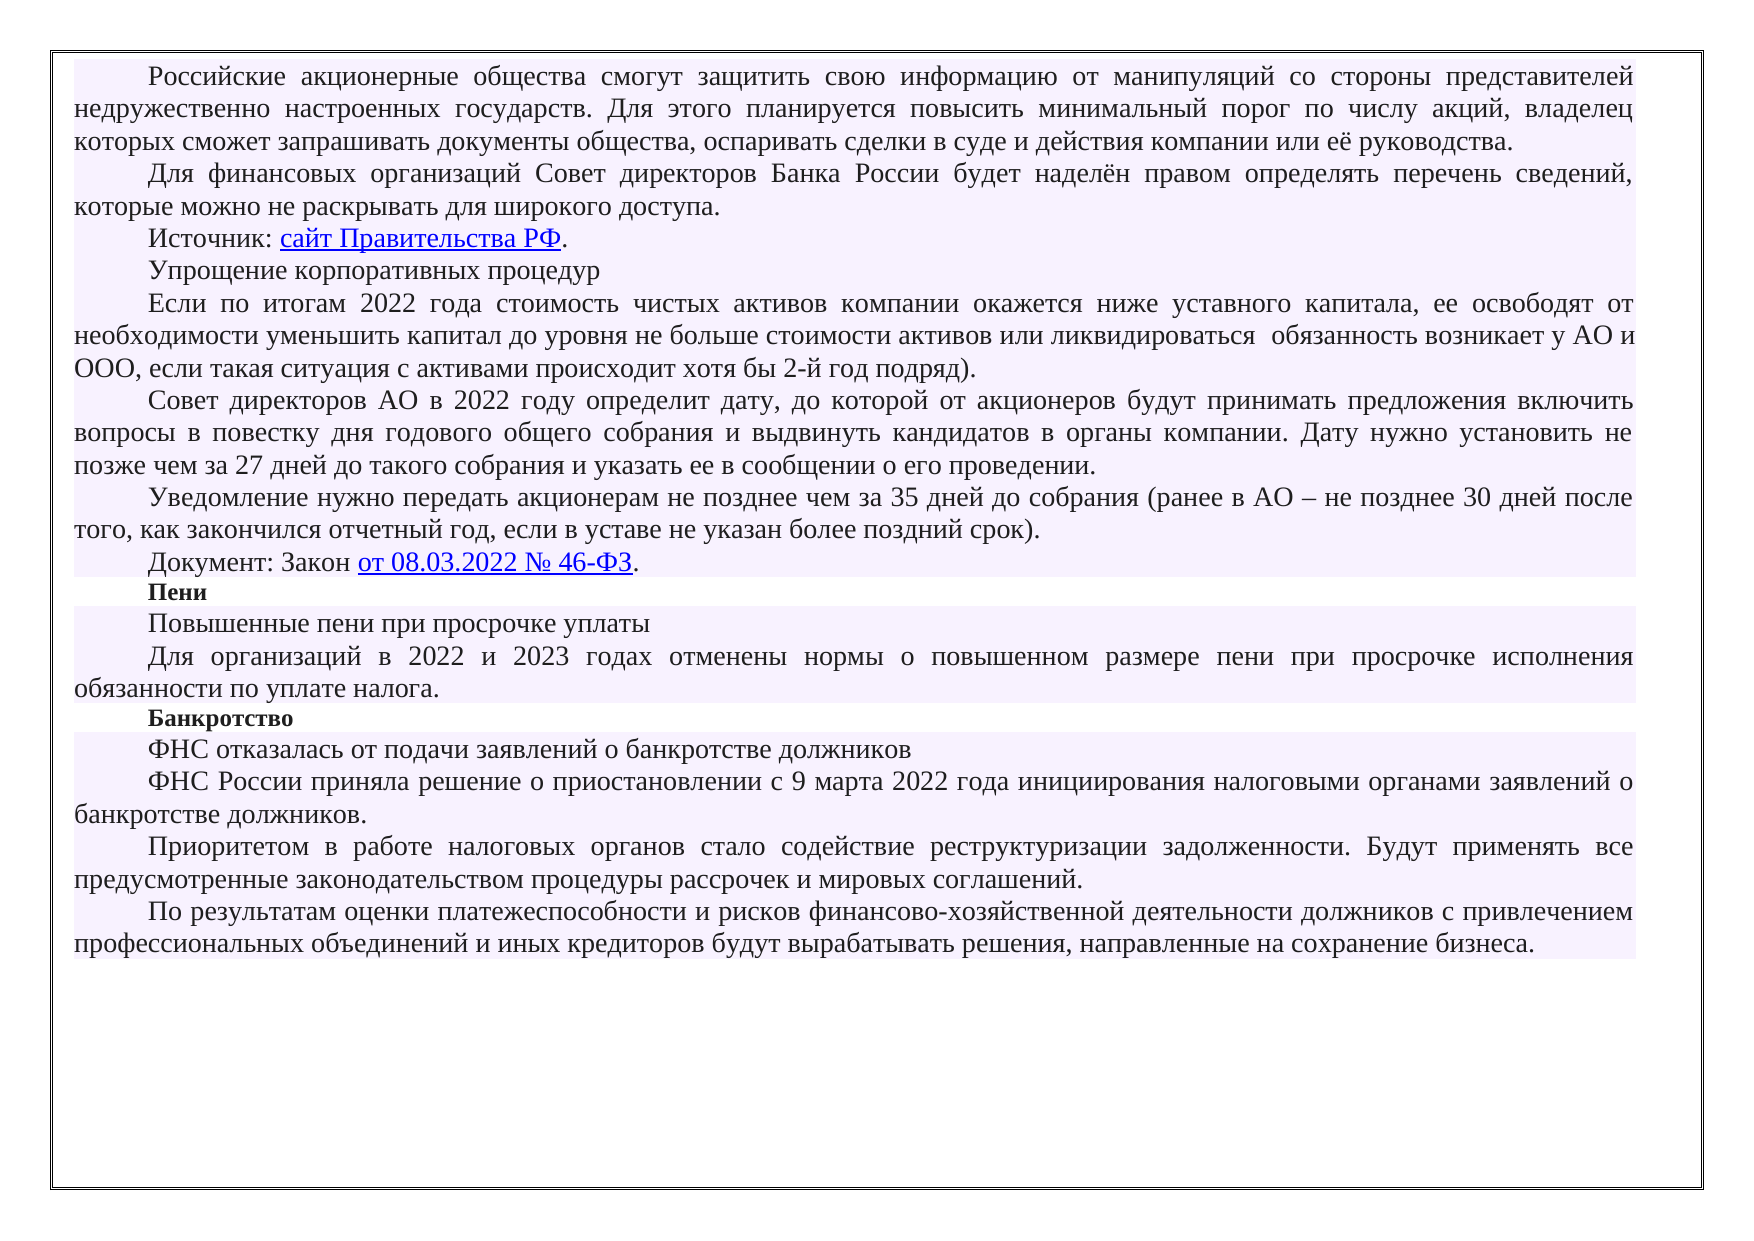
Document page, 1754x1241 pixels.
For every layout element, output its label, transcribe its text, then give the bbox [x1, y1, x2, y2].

text По результатам оценки платежеспособности и рисков финансово-хозяйственной деятельности должников с привлечением профессиональных объединений и иных кредиторов будут вырабатывать решения, направленные на сохранение бизнеса. [74, 894, 1636, 959]
text Российские акционерные общества смогут защитить свою информацию от манипуляций со стороны представителей недружественно настроенных государств. Для этого планируется повысить минимальный порог по числу акций, владелец которых сможет запрашивать документы общества, оспаривать сделки в суде и действия компании или её руководства. [74, 59, 1636, 156]
text ФНС отказалась от подачи заявлений о банкротстве должников [74, 732, 1636, 764]
text Пени [74, 577, 1636, 606]
text Совет директоров АО в 2022 году определит дату, до которой от акционеров будут принимать предложения включить вопросы в повестку дня годового общего собрания и выдвинуть кандидатов в органы компании. Дату нужно установить не позже чем за 27 дней до такого собрания и указать ее в сообщении о его проведении. [74, 383, 1636, 480]
text Уведомление нужно передать акционерам не позднее чем за 35 дней до собрания (ранее в АО – не позднее 30 дней после того, как закончился отчетный год, если в уставе не указан более поздний срок). [74, 480, 1636, 545]
text Документ: Закон от 08.03.2022 № 46-ФЗ. [74, 545, 1636, 577]
text ФНС России приняла решение о приостановлении с 9 марта 2022 года инициирования налоговыми органами заявлений о банкротстве должников. [74, 764, 1636, 829]
text Упрощение корпоративных процедур [74, 253, 1636, 286]
text Для финансовых организаций Совет директоров Банка России будет наделён правом определять перечень сведений, которые можно не раскрывать для широкого доступа. [74, 156, 1636, 221]
text Повышенные пени при просрочке уплаты [74, 606, 1636, 638]
text Если по итогам 2022 года стоимость чистых активов компании окажется ниже уставного капитала, ее освободят от необходимости уменьшить капитал до уровня не больше стоимости активов или ликвидироваться обязанность возникает у АО и ООО, если такая ситуация с активами происходит хотя бы 2-й год подряд). [74, 286, 1636, 383]
text Источник: сайт Правительства РФ. [74, 221, 1636, 253]
text Для организаций в 2022 и 2023 годах отменены нормы о повышенном размере пени при просрочке исполнения обязанности по уплате налога. [74, 638, 1636, 703]
text Банкротство [74, 703, 1636, 732]
text Приоритетом в работе налоговых органов стало содействие реструктуризации задолженности. Будут применять все предусмотренные законодательством процедуры рассрочек и мировых соглашений. [74, 829, 1636, 894]
